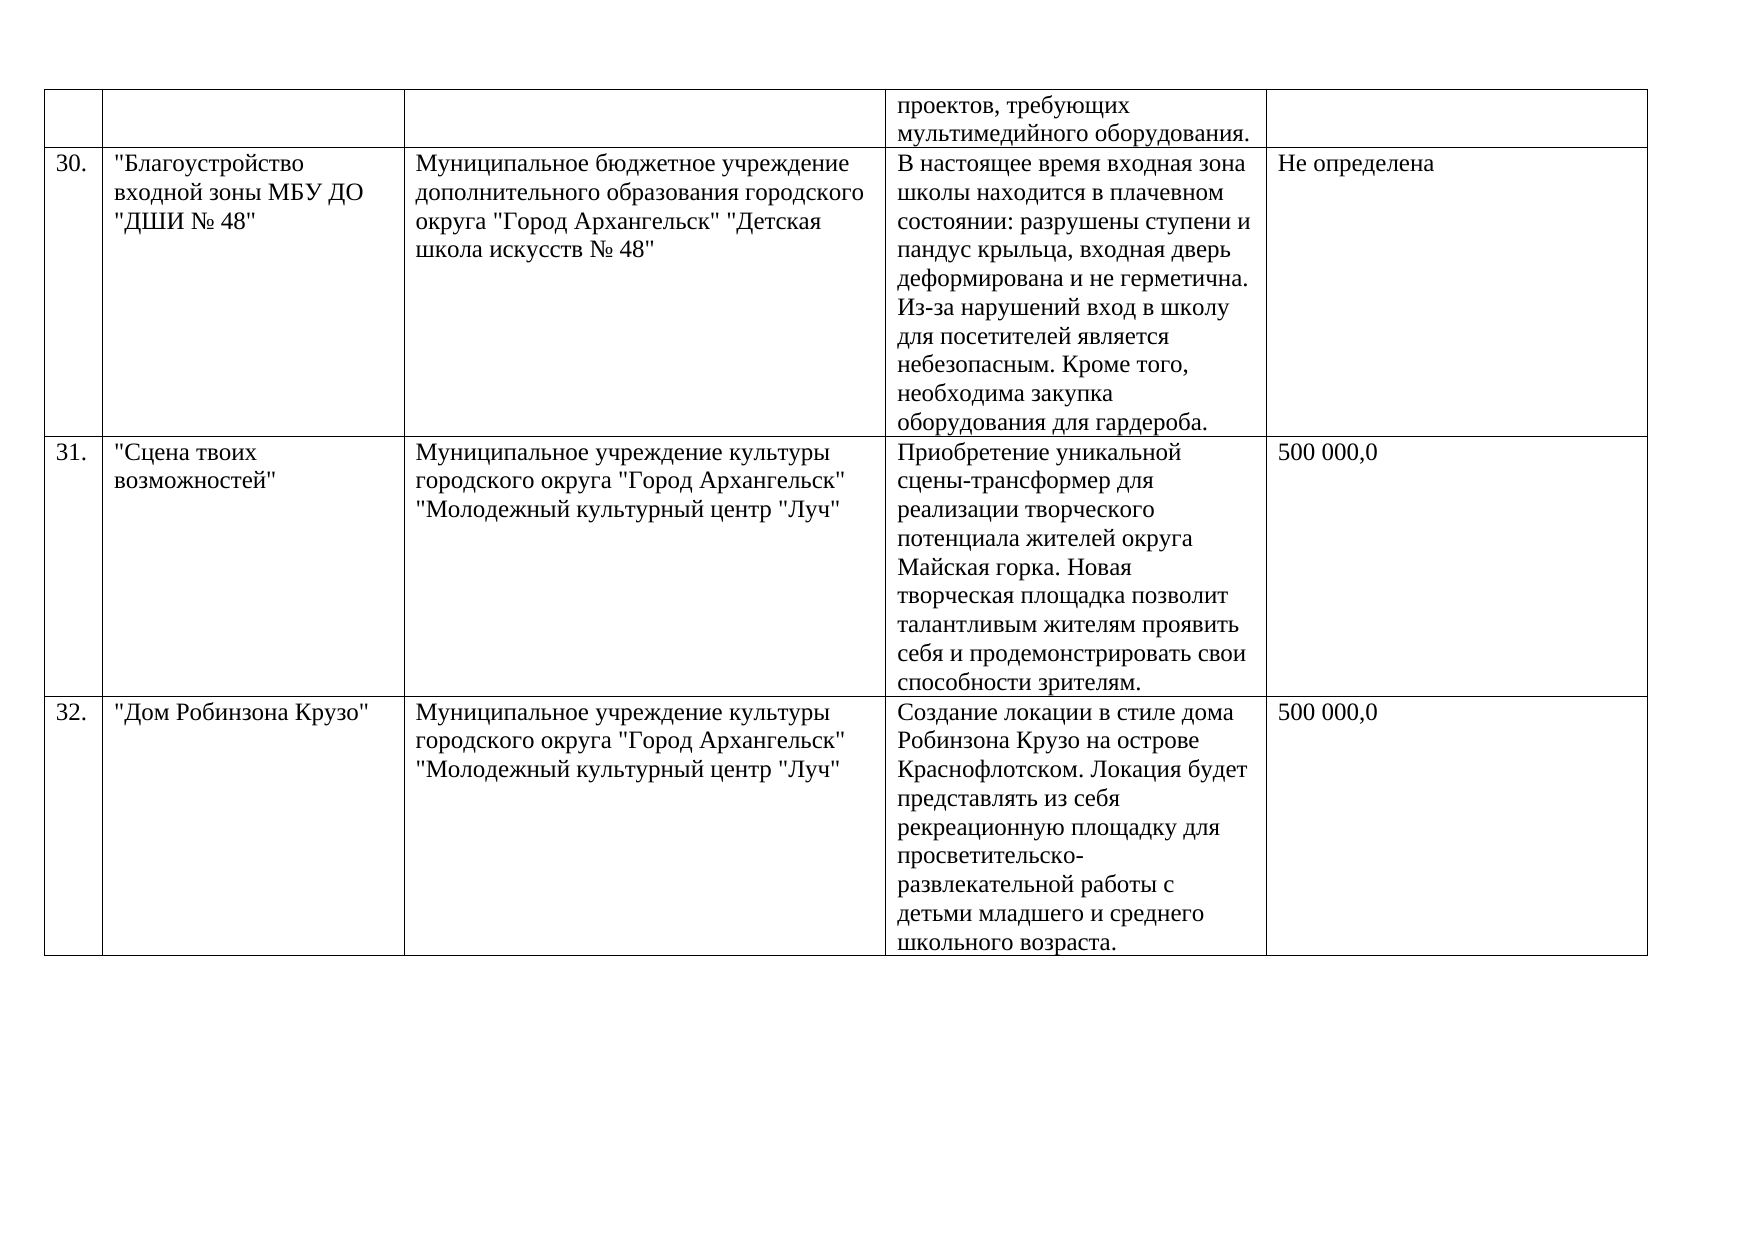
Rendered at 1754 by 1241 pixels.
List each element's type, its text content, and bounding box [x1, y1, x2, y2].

table_cell 500 000,0 [1267, 437, 1647, 696]
table_cell "Дом Робинзона Крузо" [103, 697, 404, 955]
table_cell [45, 148, 102, 436]
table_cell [1267, 90, 1647, 147]
table_cell В настоящее время входная зона школы находится в плачевном состоянии: разрушены ступени и пандус крыльца, входная дверь деформирована и не герметична. Из-за нарушений вход в школу для посетителей является небезопасным. Кроме того, необходима закупка оборудования для гардероба. [886, 148, 1266, 436]
table_cell Муниципальное учреждение культуры городского округа "Город Архангельск" "Молодежный культурный центр "Луч" [405, 437, 885, 696]
table_cell Приобретение уникальной сцены-трансформер для реализации творческого потенциала жителей округа Майская горка. Новая творческая площадка позволит талантливым жителям проявить себя и продемонстрировать свои способности зрителям. [886, 437, 1266, 696]
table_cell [103, 90, 404, 147]
table_cell 500 000,0 [1267, 697, 1647, 955]
table_cell "Благоустройство входной зоны МБУ ДО "ДШИ № 48" [103, 148, 404, 436]
table_cell "Сцена твоих возможностей" [103, 437, 404, 696]
table_cell Создание локации в стиле дома Робинзона Крузо на острове Краснофлотском. Локация будет представлять из себя рекреационную площадку для просветительско-развлекательной работы с детьми младшего и среднего школьного возраста. [886, 697, 1266, 955]
table_cell [45, 437, 102, 696]
table_cell [45, 90, 102, 147]
table_cell Не определена [1267, 148, 1647, 436]
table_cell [405, 90, 885, 147]
table_cell Муниципальное учреждение культуры городского округа "Город Архангельск" "Молодежный культурный центр "Луч" [405, 697, 885, 955]
table_cell [45, 697, 102, 955]
table_cell Муниципальное бюджетное учреждение дополнительного образования городского округа "Город Архангельск" "Детская школа искусств № 48" [405, 148, 885, 436]
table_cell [886, 90, 1266, 147]
